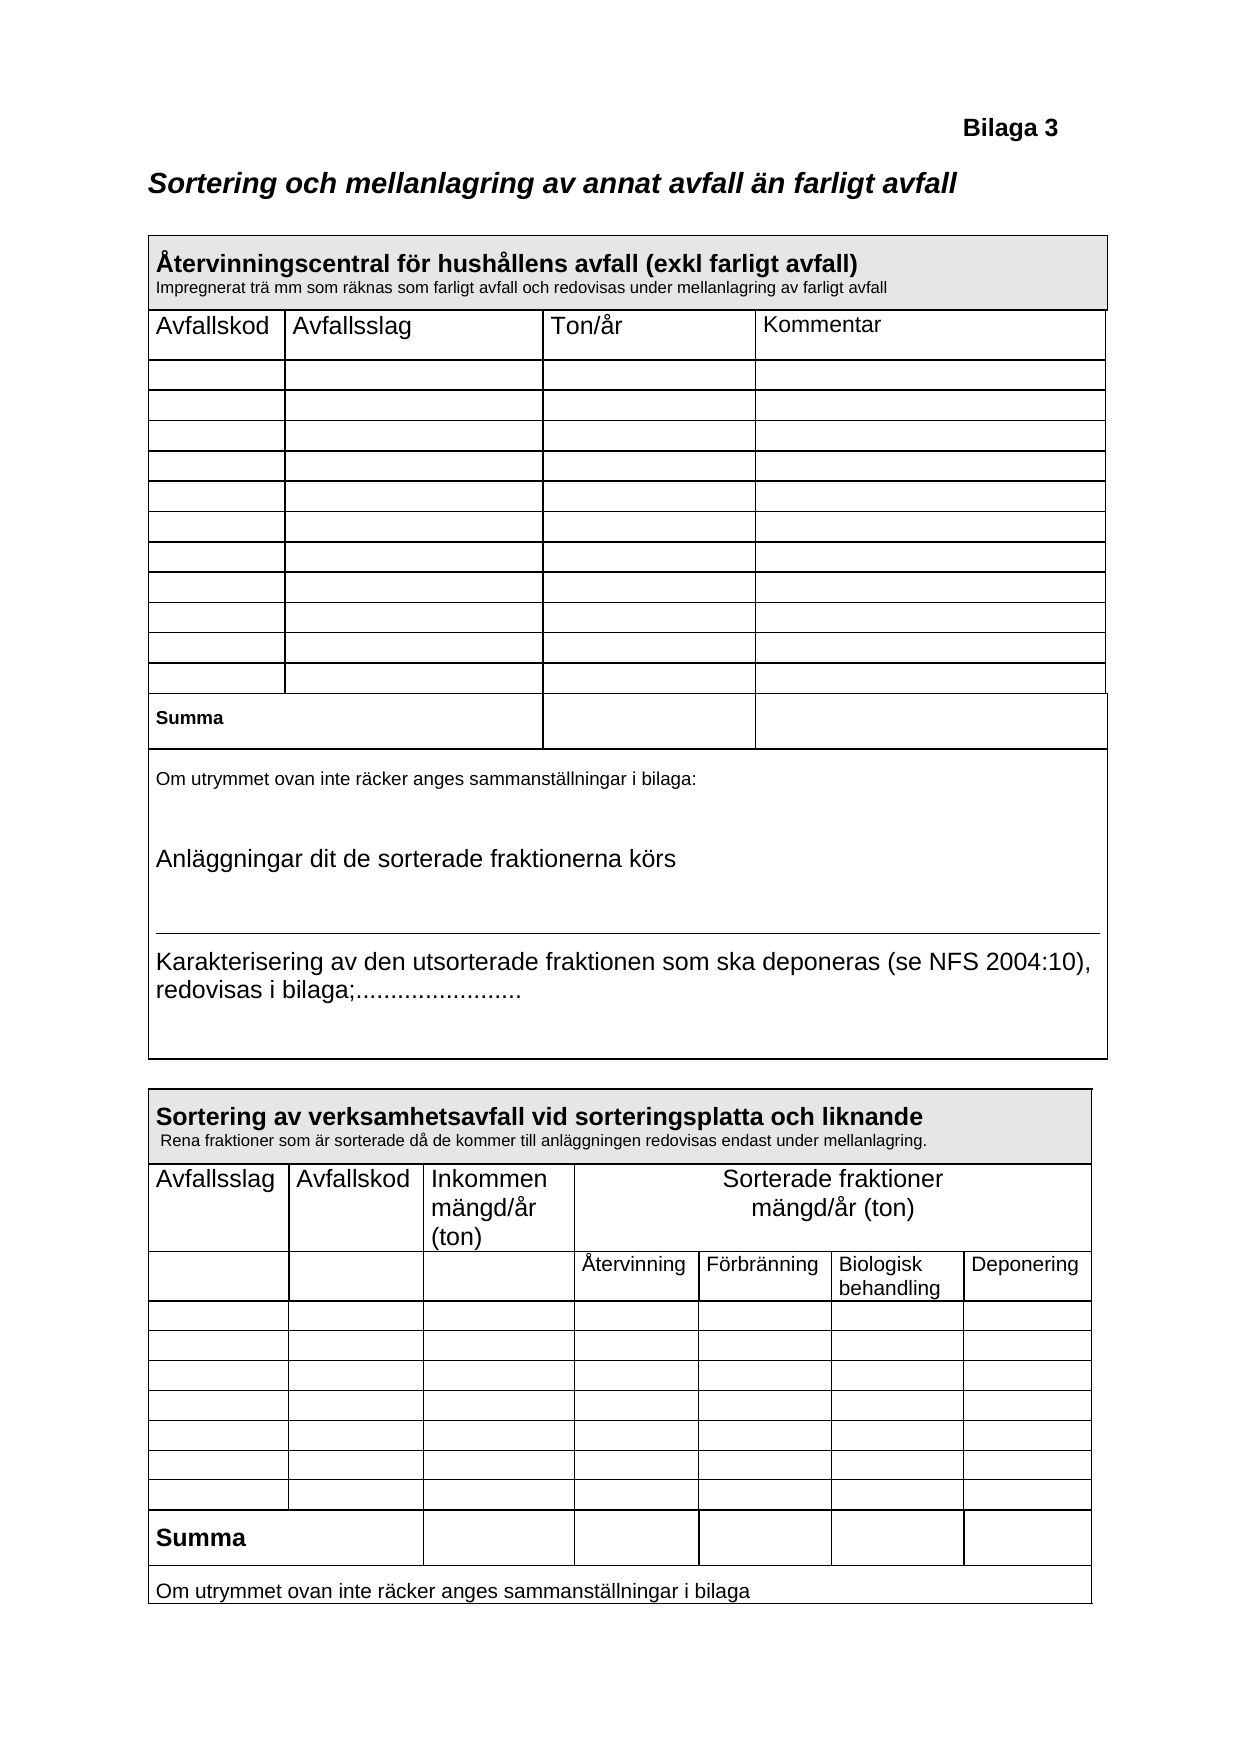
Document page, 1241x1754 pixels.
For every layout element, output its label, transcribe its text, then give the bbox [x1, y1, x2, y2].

table_cell [286, 482, 542, 511]
table_cell [699, 1451, 831, 1479]
table_header Återvinningscentral för hushållens avfall (exkl farligt avfall) Impregnerat trä mm som räknas som farligt avfall och redovisas under mellanlagring av farligt avfall [149, 236, 1107, 309]
table_cell [149, 1361, 288, 1390]
table_cell [575, 1511, 698, 1564]
table_cell [832, 1391, 963, 1420]
table_cell [699, 1480, 831, 1509]
table_cell [756, 361, 1105, 389]
table_cell [149, 482, 284, 511]
table_cell [756, 452, 1105, 480]
table_cell [575, 1421, 698, 1449]
table_cell [424, 1331, 574, 1360]
table_cell [289, 1480, 423, 1509]
table_cell [289, 1451, 423, 1479]
table_cell [286, 421, 542, 450]
table_cell Summa [149, 694, 542, 748]
table_cell [832, 1302, 963, 1330]
table_cell [149, 421, 284, 450]
table_cell [964, 1331, 1091, 1360]
table_cell [964, 1421, 1091, 1449]
table_cell [964, 1391, 1091, 1420]
table_cell [575, 1331, 698, 1360]
table_cell Om utrymmet ovan inte räcker anges sammanställningar i bilaga: Anläggningar dit de sorterade fraktionerna körs Karakterisering av den utsorterade fraktionen som ska deponeras (se NFS 2004:10), redovisas i bilaga;........................ [149, 750, 1107, 1058]
table_cell [544, 391, 755, 420]
table_cell Inkommen mängd/år (ton) [424, 1165, 574, 1251]
table_cell [832, 1511, 963, 1564]
table_cell [286, 633, 542, 662]
table_cell [544, 603, 755, 632]
subtitle Bilaga 3 [148, 112, 1093, 141]
table_cell Avfallskod [290, 1165, 423, 1251]
table_cell [289, 1331, 423, 1360]
table_cell [149, 603, 284, 632]
table_cell [289, 1391, 423, 1420]
table_cell Biologisk behandling [832, 1252, 963, 1300]
table_cell [149, 1421, 288, 1449]
table_cell Deponering [965, 1252, 1091, 1300]
table_cell [575, 1480, 698, 1509]
table_cell [289, 1302, 423, 1330]
table_cell [575, 1391, 698, 1420]
table_cell [699, 1391, 831, 1420]
table_cell [756, 664, 1105, 692]
table_cell Förbränning [700, 1252, 831, 1300]
table_cell [544, 664, 755, 692]
table_cell [149, 1302, 288, 1330]
table_cell [424, 1511, 574, 1564]
table_cell [964, 1361, 1091, 1390]
table_cell [149, 664, 284, 692]
table_cell [424, 1252, 574, 1300]
table_cell [832, 1451, 963, 1479]
table_cell [286, 391, 542, 420]
table_cell [756, 543, 1105, 571]
table_cell [149, 1252, 288, 1300]
table_cell Återvinning [575, 1252, 698, 1300]
table_cell Avfallsslag [149, 1165, 288, 1251]
table_cell [544, 482, 755, 511]
table_cell [290, 1252, 423, 1300]
table_cell [149, 1391, 288, 1420]
table_cell [424, 1391, 574, 1420]
table_cell [149, 633, 284, 662]
table_cell [544, 512, 755, 541]
table_cell [756, 482, 1105, 511]
table_cell Ton/år [544, 311, 755, 359]
table_cell [286, 452, 542, 480]
table_cell [575, 1361, 698, 1390]
table_cell [964, 1480, 1091, 1509]
table_cell Summa [149, 1511, 423, 1564]
table_cell [964, 1451, 1091, 1479]
table_cell Avfallskod [149, 311, 284, 359]
table_cell Kommentar [756, 311, 1105, 359]
table_cell [756, 694, 1107, 748]
table_cell [575, 1451, 698, 1479]
table_cell [700, 1511, 831, 1564]
table_cell [149, 361, 284, 389]
table_cell [149, 512, 284, 541]
subtitle Sortering och mellanlagring av annat avfall än farligt avfall [148, 166, 1093, 200]
table_cell [756, 512, 1105, 541]
table_cell [149, 1451, 288, 1479]
table_cell [832, 1480, 963, 1509]
table_cell [289, 1421, 423, 1449]
table_cell [149, 391, 284, 420]
table_cell [832, 1421, 963, 1449]
table_cell [149, 1331, 288, 1360]
table_cell [699, 1331, 831, 1360]
table_cell [699, 1302, 831, 1330]
table_cell [756, 421, 1105, 450]
table_cell [544, 543, 755, 571]
table_cell [286, 543, 542, 571]
table_cell [756, 391, 1105, 420]
table_cell [756, 633, 1105, 662]
table_cell [756, 573, 1105, 602]
table_cell [424, 1451, 574, 1479]
table_cell [424, 1361, 574, 1390]
table_cell [699, 1421, 831, 1449]
table_cell [289, 1361, 423, 1390]
table_cell [699, 1361, 831, 1390]
table_cell [544, 633, 755, 662]
table_cell [286, 664, 542, 692]
table_cell [832, 1331, 963, 1360]
table_cell [286, 573, 542, 602]
table_cell [286, 512, 542, 541]
table_cell [964, 1302, 1091, 1330]
table_cell [424, 1421, 574, 1449]
table_cell [149, 573, 284, 602]
table_cell [544, 694, 755, 748]
table_cell [286, 361, 542, 389]
table_header Sortering av verksamhetsavfall vid sorteringsplatta och liknande Rena fraktioner som är sorterade då de kommer till anläggningen redovisas endast under mellanlagring. [149, 1090, 1091, 1163]
table_cell Avfallsslag [286, 311, 542, 359]
table_cell [286, 603, 542, 632]
table_cell [424, 1480, 574, 1509]
table_cell [832, 1361, 963, 1390]
table_cell [965, 1511, 1091, 1564]
table_cell [575, 1302, 698, 1330]
table_cell [424, 1302, 574, 1330]
table_cell Sorterade fraktioner mängd/år (ton) [575, 1165, 1091, 1251]
table_cell [149, 452, 284, 480]
table_cell [149, 1480, 288, 1509]
table_cell [544, 361, 755, 389]
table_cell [149, 1566, 1091, 1602]
table_cell [756, 603, 1105, 632]
table_cell [149, 543, 284, 571]
table_cell [544, 573, 755, 602]
table_cell [544, 452, 755, 480]
table_cell [544, 421, 755, 450]
